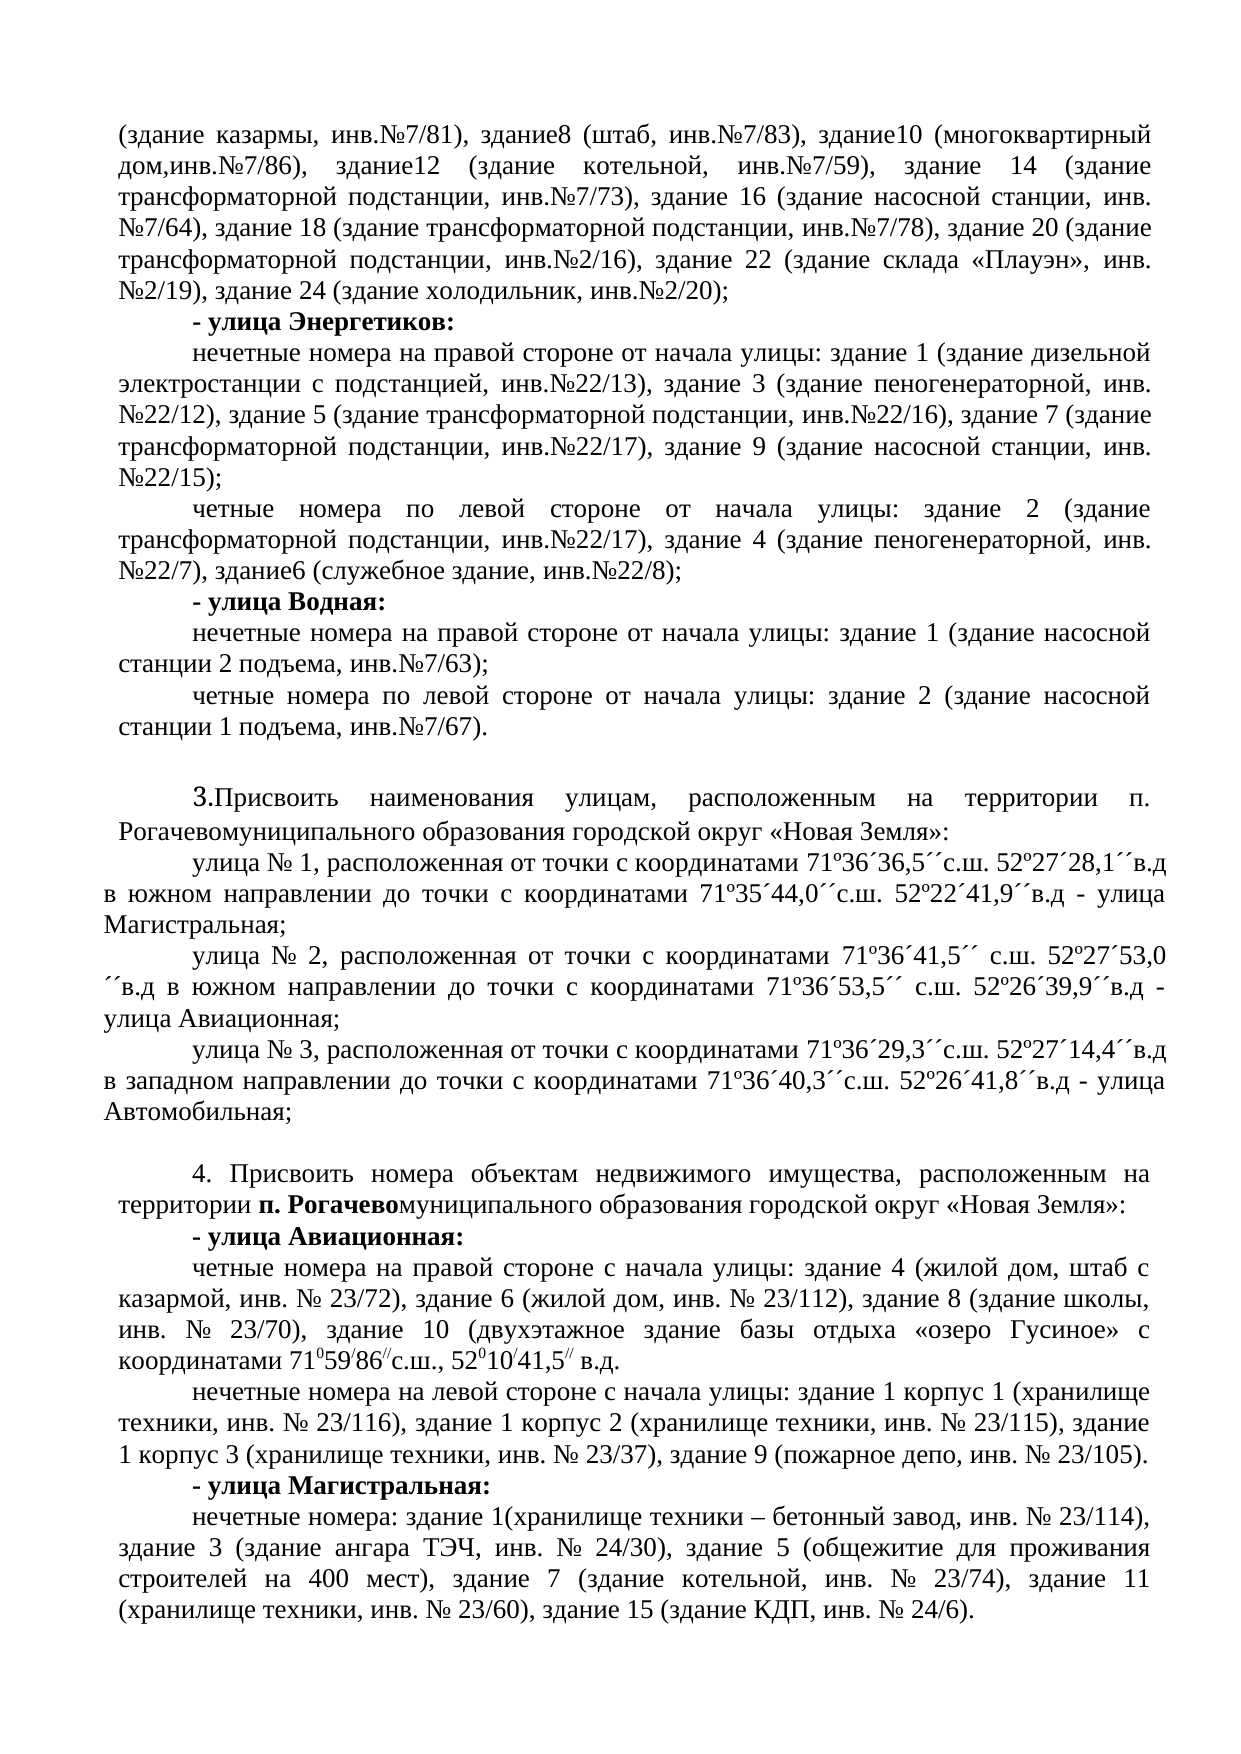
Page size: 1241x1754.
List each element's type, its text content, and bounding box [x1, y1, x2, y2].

text - улица Энергетиков: [118, 305, 1152, 336]
text нечетные номера на правой стороне от начала улицы: здание 1 (здание насосной станции 2 подъема, инв.№7/63); [118, 616, 1152, 679]
text 4. Присвоить номера объектам недвижимого имущества, расположенным на территории п. Рогачевомуниципального образования городской округ «Новая Земля»: [118, 1157, 1152, 1220]
text нечетные номера на левой стороне с начала улицы: здание 1 корпус 1 (хранилище техники, инв. № 23/116), здание 1 корпус 2 (хранилище техники, инв. № 23/115), здание 1 корпус 3 (хранилище техники, инв. № 23/37), здание 9 (пожарное депо, инв. № 23/105). [118, 1375, 1152, 1469]
text улица № 2, расположенная от точки с координатами 71º36´41,5´´ с.ш. 52º27´53,0´´в.д в южном направлении до точки с координатами 71º36´53,5´´ с.ш. 52º26´39,9´´в.д - улица Авиационная; [103, 939, 1167, 1033]
text - улица Авиационная: [118, 1220, 1152, 1251]
text четные номера по левой стороне от начала улицы: здание 2 (здание насосной станции 1 подъема, инв.№7/67). [118, 679, 1152, 741]
text - улица Водная: [118, 585, 1152, 616]
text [118, 118, 1152, 305]
text нечетные номера: здание 1(хранилище техники – бетонный завод, инв. № 23/114), здание 3 (здание ангара ТЭЧ, инв. № 24/30), здание 5 (общежитие для проживания строителей на 400 мест), здание 7 (здание котельной, инв. № 23/74), здание 11 (хранилище техники, инв. № 23/60), здание 15 (здание КДП, инв. № 24/6). [118, 1500, 1152, 1624]
text четные номера по левой стороне от начала улицы: здание 2 (здание трансформаторной подстанции, инв.№22/17), здание 4 (здание пеногенераторной, инв.№22/7), здание6 (служебное здание, инв.№22/8); [118, 492, 1152, 585]
text 3.Присвоить наименования улицам, расположенным на территории п. Рогачевомуниципального образования городской округ «Новая Земля»: [118, 778, 1152, 846]
text - улица Магистральная: [118, 1469, 1152, 1500]
text улица № 3, расположенная от точки с координатами 71º36´29,3´´с.ш. 52º27´14,4´´в.д в западном направлении до точки с координатами 71º36´40,3´´с.ш. 52º26´41,8´´в.д - улица Автомобильная; [103, 1033, 1167, 1126]
text четные номера на правой стороне с начала улицы: здание 4 (жилой дом, штаб с казармой, инв. № 23/72), здание 6 (жилой дом, инв. № 23/112), здание 8 (здание школы, инв. № 23/70), здание 10 (двухэтажное здание базы отдыха «озеро Гусиное» с координатами 71059/86//с.ш., 52010/41,5// в.д. [118, 1251, 1152, 1375]
text нечетные номера на правой стороне от начала улицы: здание 1 (здание дизельной электростанции с подстанцией, инв.№22/13), здание 3 (здание пеногенераторной, инв.№22/12), здание 5 (здание трансформаторной подстанции, инв.№22/16), здание 7 (здание трансформаторной подстанции, инв.№22/17), здание 9 (здание насосной станции, инв.№22/15); [118, 336, 1152, 492]
text улица № 1, расположенная от точки с координатами 71º36´36,5´´с.ш. 52º27´28,1´´в.д в южном направлении до точки с координатами 71º35´44,0´´с.ш. 52º22´41,9´´в.д - улица Магистральная; [103, 846, 1167, 939]
